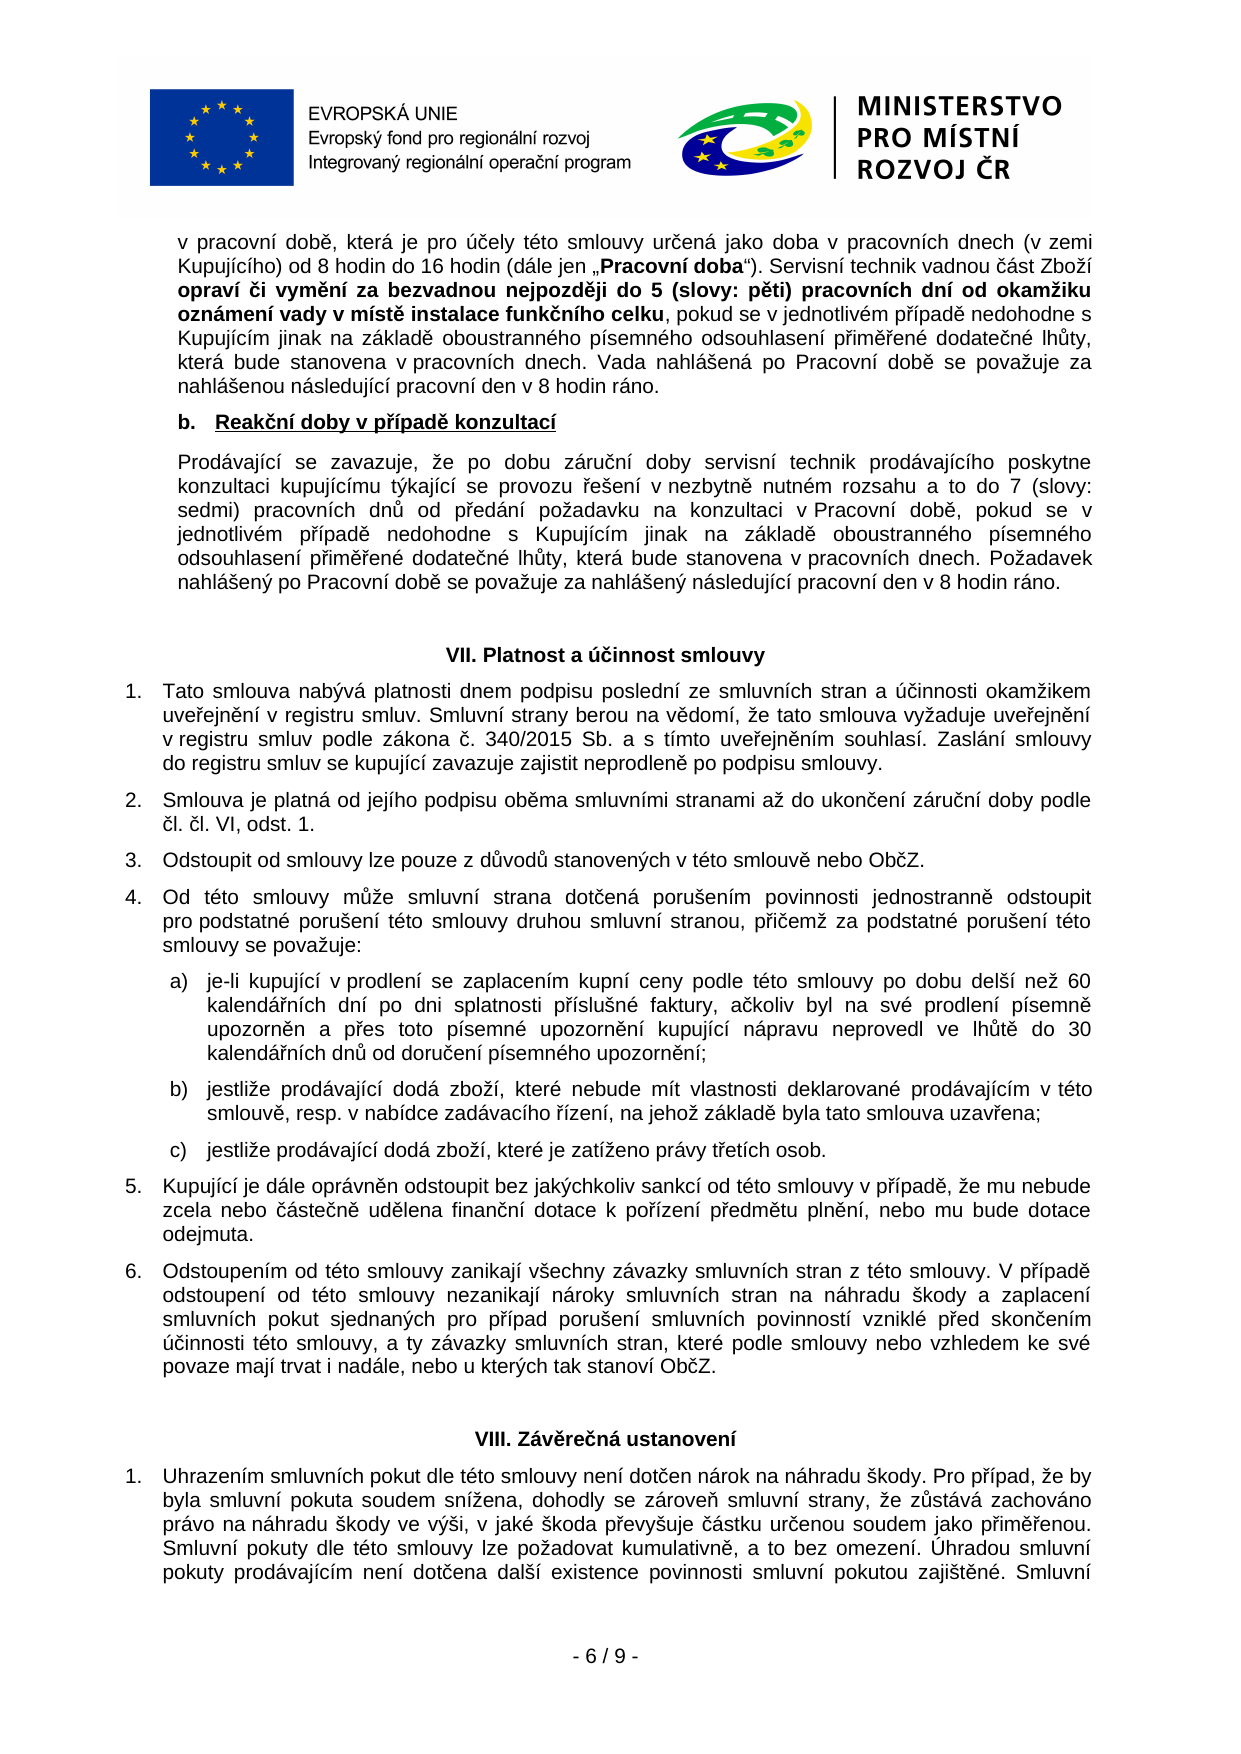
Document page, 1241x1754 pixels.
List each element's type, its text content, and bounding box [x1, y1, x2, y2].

title VIII. Závěrečná ustanovení [118, 1427, 1092, 1451]
list Tato smlouva nabývá platnosti dnem podpisu poslední ze smluvních stran a účinnosti okamžikem uveřejnění v registru smluv. Smluvní strany berou na vědomí, že tato smlouva vyžaduje uveřejnění v registru smluv podle zákona č. 340/2015 Sb. a s tímto uveřejněním souhlasí. Zaslání smlouvy do registru smluv se kupující zavazuje zajistit neprodleně po podpisu smlouvy. [125, 679, 1092, 775]
title VII. Platnost a účinnost smlouvy [118, 643, 1092, 667]
list Kupující je dále oprávněn odstoupit bez jakýchkoliv sankcí od této smlouvy v případě, že mu nebude zcela nebo částečně udělena finanční dotace k pořízení předmětu plnění, nebo mu bude dotace odejmuta. [125, 1174, 1092, 1246]
list Od této smlouvy může smluvní strana dotčená porušením povinnosti jednostranně odstoupit pro podstatné porušení této smlouvy druhou smluvní stranou, přičemž za podstatné porušení této smlouvy se považuje: [125, 884, 1092, 956]
list Odstoupením od této smlouvy zanikají všechny závazky smluvních stran z této smlouvy. V případě odstoupení od této smlouvy nezanikají nároky smluvních stran na náhradu škody a zaplacení smluvních pokut sjednaných pro případ porušení smluvních povinností vzniklé před skončením účinnosti této smlouvy, a ty závazky smluvních stran, které podle smlouvy nebo vzhledem ke své povaze mají trvat i nadále, nebo u kterých tak stanoví ObčZ. [125, 1258, 1092, 1378]
list jestliže prodávající dodá zboží, které je zatíženo právy třetích osob. [169, 1138, 1092, 1162]
text Prodávající se zavazuje, že po dobu záruční doby servisní technik prodávajícího poskytne konzultaci kupujícímu týkající se provozu řešení v nezbytně nutném rozsahu a to do 7 (slovy: sedmi) pracovních dnů od předání požadavku na konzultaci v Pracovní době, pokud se v jednotlivém případě nedohodne s Kupujícím jinak na základě oboustranného písemného odsouhlasení přiměřené dodatečné lhůty, která bude stanovena v pracovních dnech. Požadavek nahlášený po Pracovní době se považuje za nahlášený následující pracovní den v 8 hodin ráno. [177, 450, 1092, 594]
list je-li kupující v prodlení se zaplacením kupní ceny podle této smlouvy po dobu delší než 60 kalendářních dní po dni splatnosti příslušné faktury, ačkoliv byl na své prodlení písemně upozorněn a přes toto písemné upozornění kupující nápravu neprovedl ve lhůtě do 30 kalendářních dnů od doručení písemného upozornění; [169, 969, 1092, 1065]
list Smlouva je platná od jejího podpisu oběma smluvními stranami až do ukončení záruční doby podle čl. čl. VI, odst. 1. [125, 788, 1092, 836]
picture [118, 56, 1093, 218]
list jestliže prodávající dodá zboží, které nebude mít vlastnosti deklarované prodávajícím v této smlouvě, resp. v nabídce zadávacího řízení, na jehož základě byla tato smlouva uzavřena; [169, 1077, 1092, 1125]
list Reakční doby v případě konzultací [177, 410, 1092, 434]
list Odstoupit od smlouvy lze pouze z důvodů stanovených v této smlouvě nebo ObčZ. [125, 848, 1092, 872]
